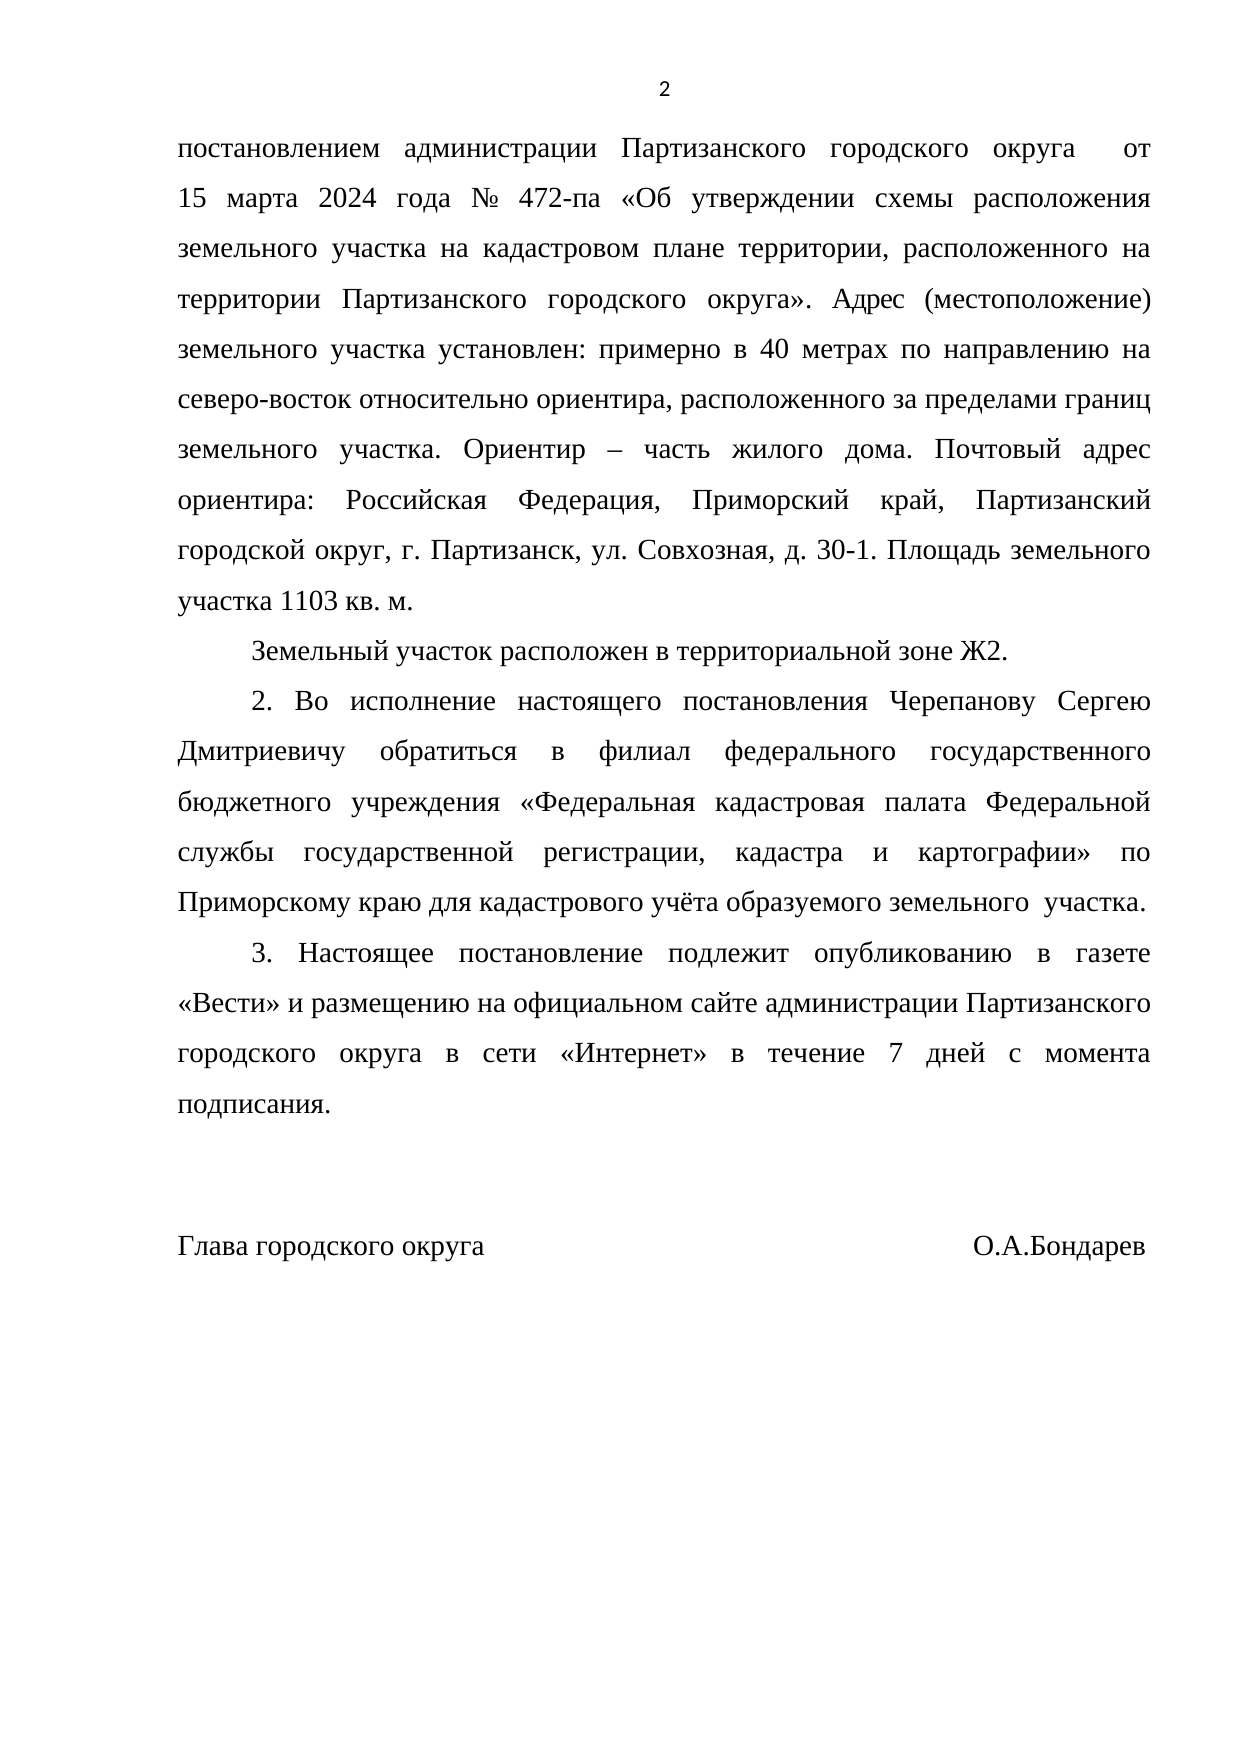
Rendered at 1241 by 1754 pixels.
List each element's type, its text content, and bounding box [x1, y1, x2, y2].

text 3. Настоящее постановление подлежит опубликованию в газете «Вести» и размещению на официальном сайте администрации Партизанского городского округа в сети «Интернет» в течение 7 дней с момента подписания. [177, 935, 1152, 1119]
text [177, 130, 1152, 616]
text 2. Во исполнение настоящего постановления Черепанову Сергею Дмитриевичу обратиться в филиал федерального государственного бюджетного учреждения «Федеральная кадастровая палата Федеральной службы государственной регистрации, кадастра и картографии» по Приморскому краю для кадастрового учёта образуемого земельного участка. [177, 683, 1152, 918]
text Глава городского округа О.А.Бондарев [177, 1228, 1152, 1262]
text Земельный участок расположен в территориальной зоне Ж2. [177, 633, 1152, 666]
